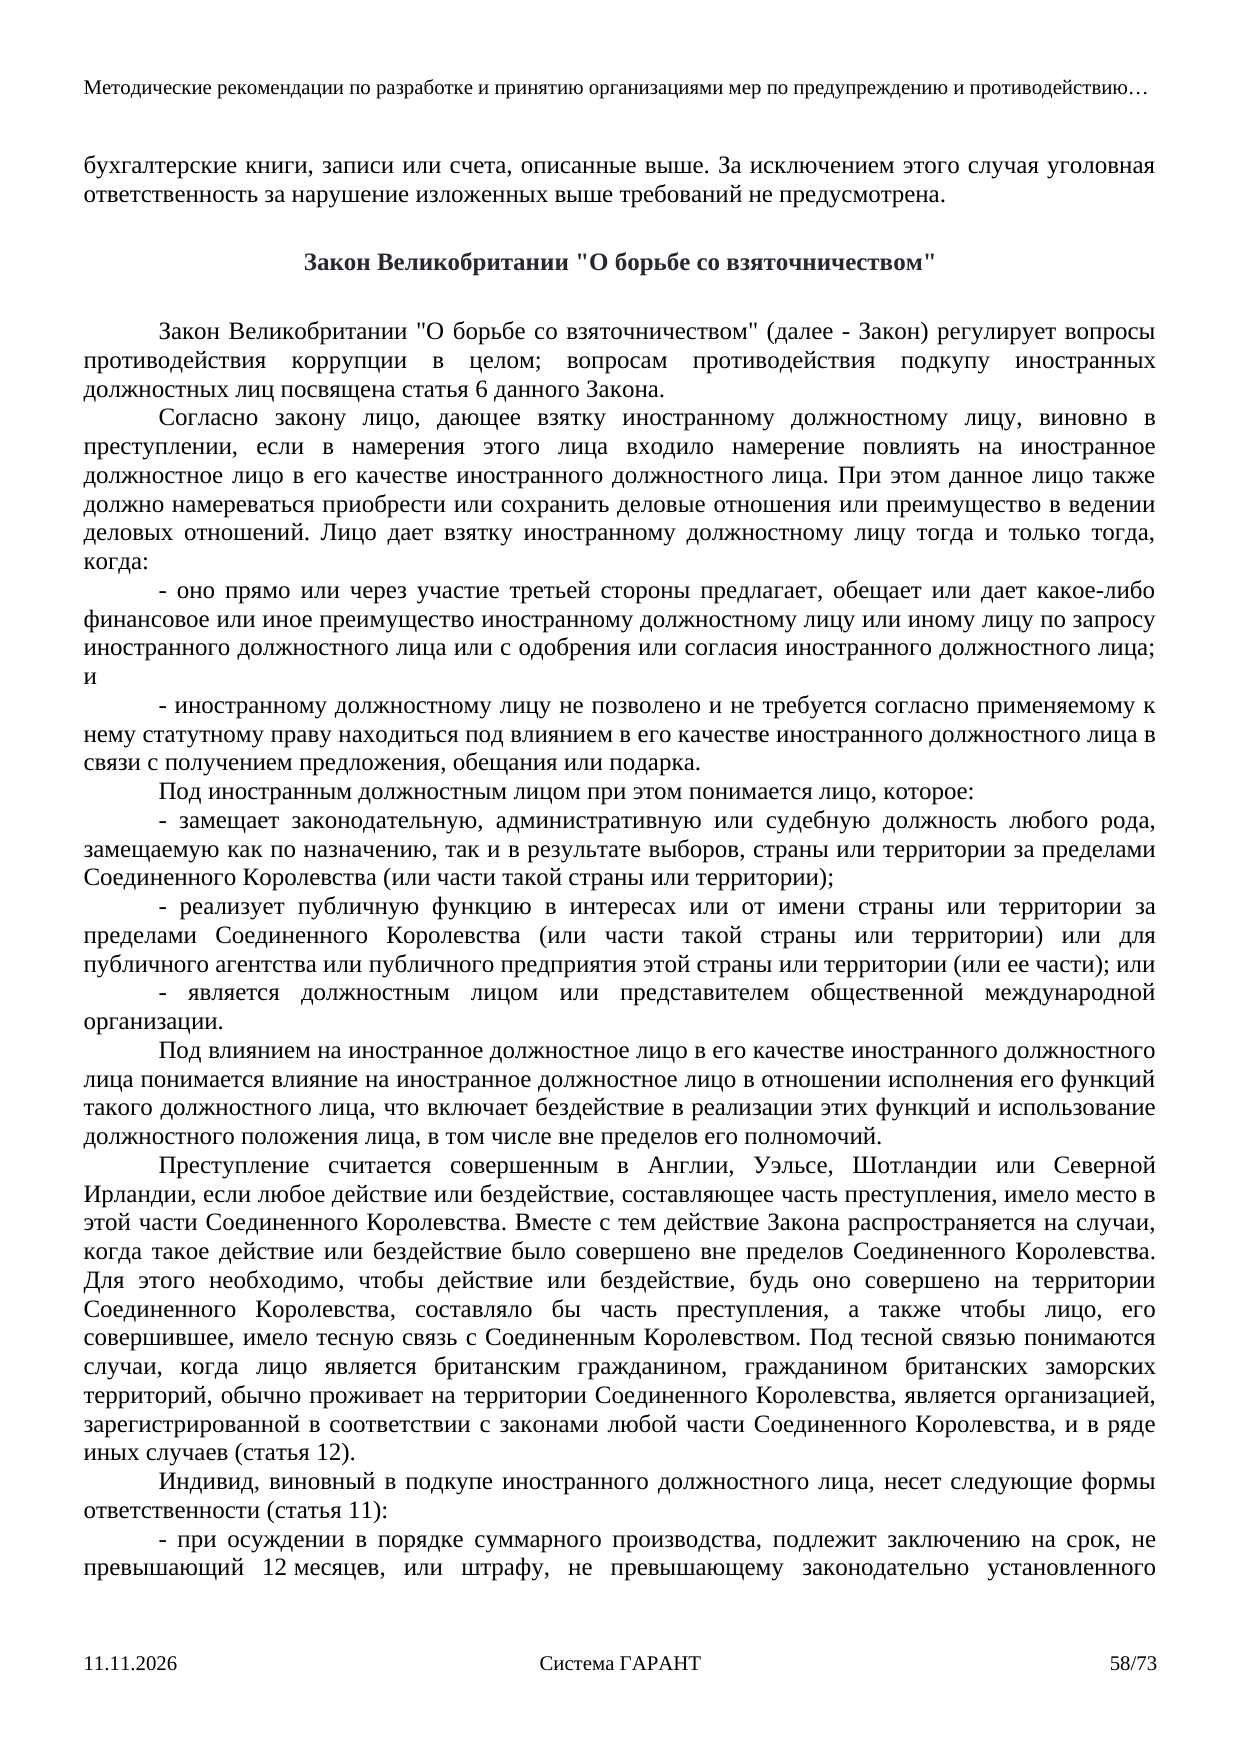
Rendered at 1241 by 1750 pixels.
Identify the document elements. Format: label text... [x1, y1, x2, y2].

text - оно прямо или через участие третьей стороны предлагает, обещает или дает какое-либо финансовое или иное преимущество иностранному должностному лицу или иному лицу по запросу иностранного должностного лица или с одобрения или согласия иностранного должностного лица; и [83, 575, 1157, 690]
text - является должностным лицом или представителем общественной международной организации. [83, 977, 1157, 1035]
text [83, 150, 1157, 207]
text Под влиянием на иностранное должностное лицо в его качестве иностранного должностного лица понимается влияние на иностранное должностное лицо в отношении исполнения его функций такого должностного лица, что включает бездействие в реализации этих функций и использование должностного положения лица, в том числе вне пределов его полномочий. [83, 1035, 1157, 1150]
text Закон Великобритании "О борьбе со взяточничеством" (далее - Закон) регулирует вопросы противодействия коррупции в целом; вопросам противодействия подкупу иностранных должностных лиц посвящена статья 6 данного Закона. [83, 316, 1157, 402]
text Под иностранным должностным лицом при этом понимается лицо, которое: [83, 776, 1157, 805]
text - иностранному должностному лицу не позволено и не требуется согласно применяемому к нему статутному праву находиться под влиянием в его качестве иностранного должностного лица в связи с получением предложения, обещания или подарка. [83, 690, 1157, 776]
text - замещает законодательную, административную или судебную должность любого рода, замещаемую как по назначению, так и в результате выборов, страны или территории за пределами Соединенного Королевства (или части такой страны или территории); [83, 805, 1157, 891]
text Преступление считается совершенным в Англии, Уэльсе, Шотландии или Северной Ирландии, если любое действие или бездействие, составляющее часть преступления, имело место в этой части Соединенного Королевства. Вместе с тем действие Закона распространяется на случаи, когда такое действие или бездействие было совершено вне пределов Соединенного Королевства. Для этого необходимо, чтобы действие или бездействие, будь оно совершено на территории Соединенного Королевства, составляло бы часть преступления, а также чтобы лицо, его совершившее, имело тесную связь с Соединенным Королевством. Под тесной связью понимаются случаи, когда лицо является британским гражданином, гражданином британских заморских территорий, обычно проживает на территории Соединенного Королевства, является организацией, зарегистрированной в соответствии с законами любой части Соединенного Королевства, и в ряде иных случаев (статья 12). [83, 1150, 1157, 1466]
text - реализует публичную функцию в интересах или от имени страны или территории за пределами Соединенного Королевства (или части такой страны или территории) или для публичного агентства или публичного предприятия этой страны или территории (или ее части); или [83, 891, 1157, 977]
text Согласно закону лицо, дающее взятку иностранному должностному лицу, виновно в преступлении, если в намерения этого лица входило намерение повлиять на иностранное должностное лицо в его качестве иностранного должностного лица. При этом данное лицо также должно намереваться приобрести или сохранить деловые отношения или преимущество в ведении деловых отношений. Лицо дает взятку иностранному должностному лицу тогда и только тогда, когда: [83, 402, 1157, 575]
text Индивид, виновный в подкупе иностранного должностного лица, несет следующие формы ответственности (статья 11): [83, 1466, 1157, 1524]
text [83, 1524, 1157, 1581]
subtitle Закон Великобритании "О борьбе со взяточничеством" [83, 247, 1157, 276]
